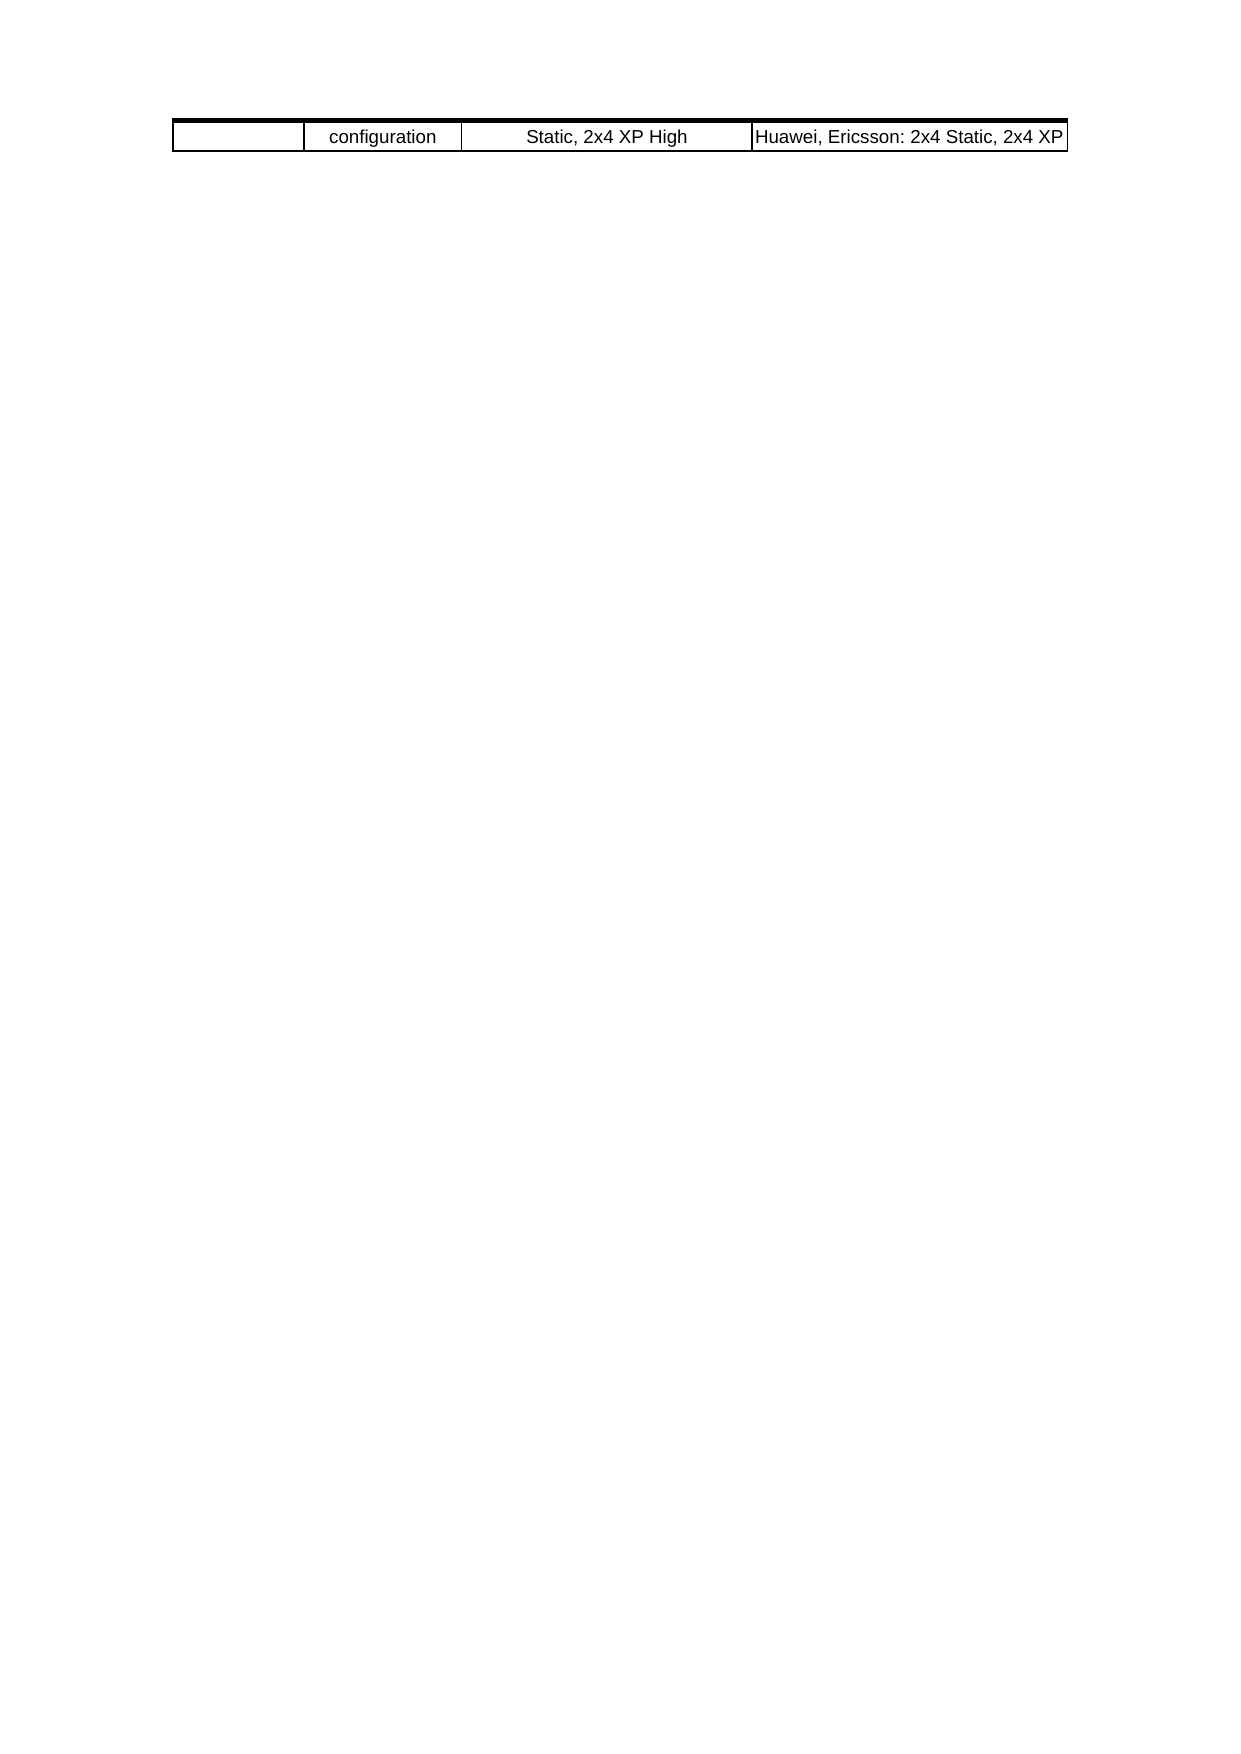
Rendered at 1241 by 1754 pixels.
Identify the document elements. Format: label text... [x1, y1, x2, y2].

table_cell CQI [174, 123, 303, 150]
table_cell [305, 123, 461, 150]
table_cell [753, 123, 1067, 150]
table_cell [462, 123, 751, 150]
